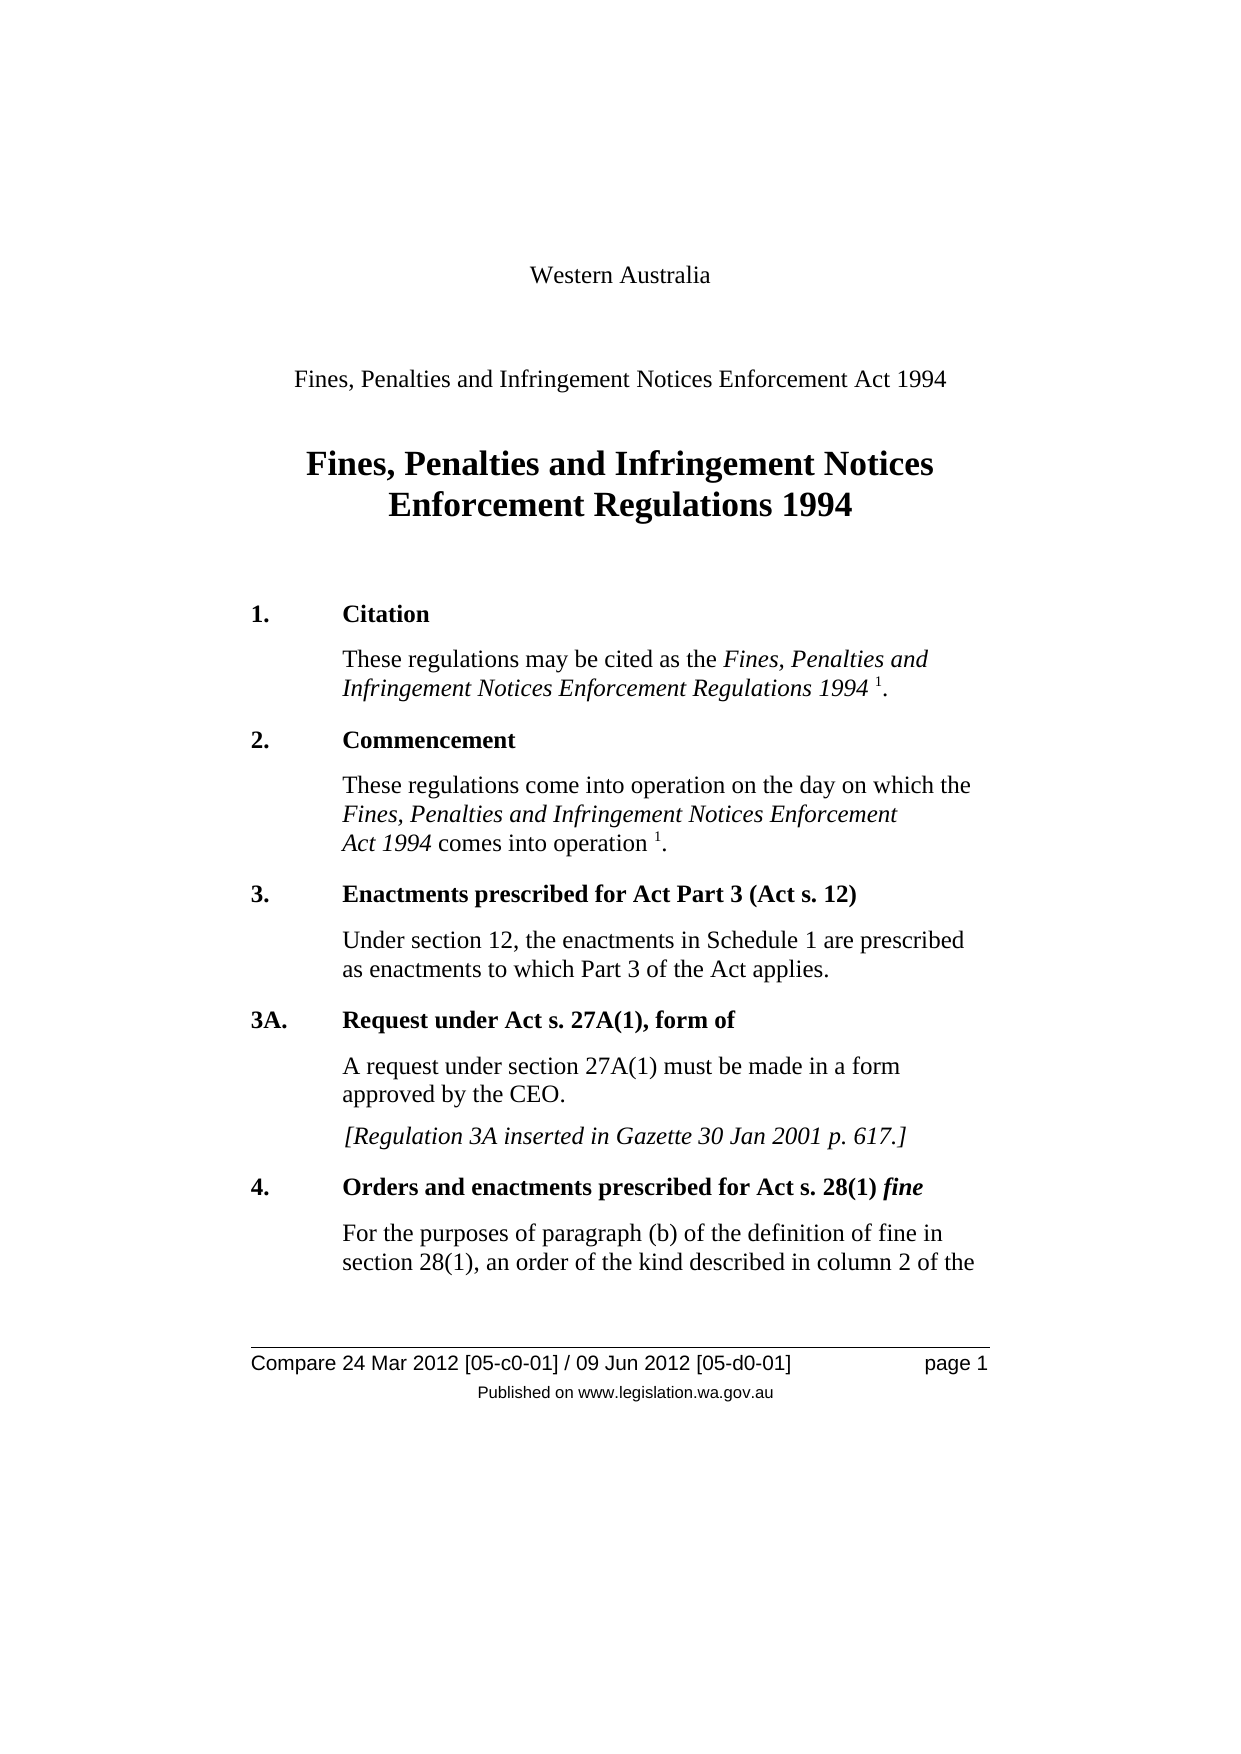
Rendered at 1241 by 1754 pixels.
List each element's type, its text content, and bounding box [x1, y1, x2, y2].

text Fines, Penalties and Infringement Notices Enforcement Regulations 1994 [251, 442, 990, 524]
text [251, 1218, 990, 1275]
text Fines, Penalties and Infringement Notices Enforcement Act 1994 [251, 364, 990, 392]
text Western Australia [251, 260, 990, 289]
text These regulations come into operation on the day on which the Fines, Penalties and Infringement Notices Enforcement Act 1994 comes into operation 1. [251, 770, 990, 857]
text A request under section 27A(1) must be made in a form approved by the CEO. [251, 1051, 990, 1108]
text [Regulation 3A inserted in Gazette 30 Jan 2001 p. 617.] [251, 1121, 990, 1149]
subtitle 4. Orders and enactments prescribed for Act s. 28(1) fine [251, 1172, 990, 1201]
subtitle 3. Enactments prescribed for Act Part 3 (Act s. 12) [251, 879, 990, 908]
subtitle 1. Citation [251, 599, 990, 628]
text These regulations may be cited as the Fines, Penalties and Infringement Notices Enforcement Regulations 1994 1. [251, 644, 990, 702]
subtitle 2. Commencement [251, 725, 990, 754]
text Under section 12, the enactments in Schedule 1 are prescribed as enactments to which Part 3 of the Act applies. [251, 925, 990, 982]
subtitle 3A. Request under Act s. 27A(1), form of [251, 1005, 990, 1034]
